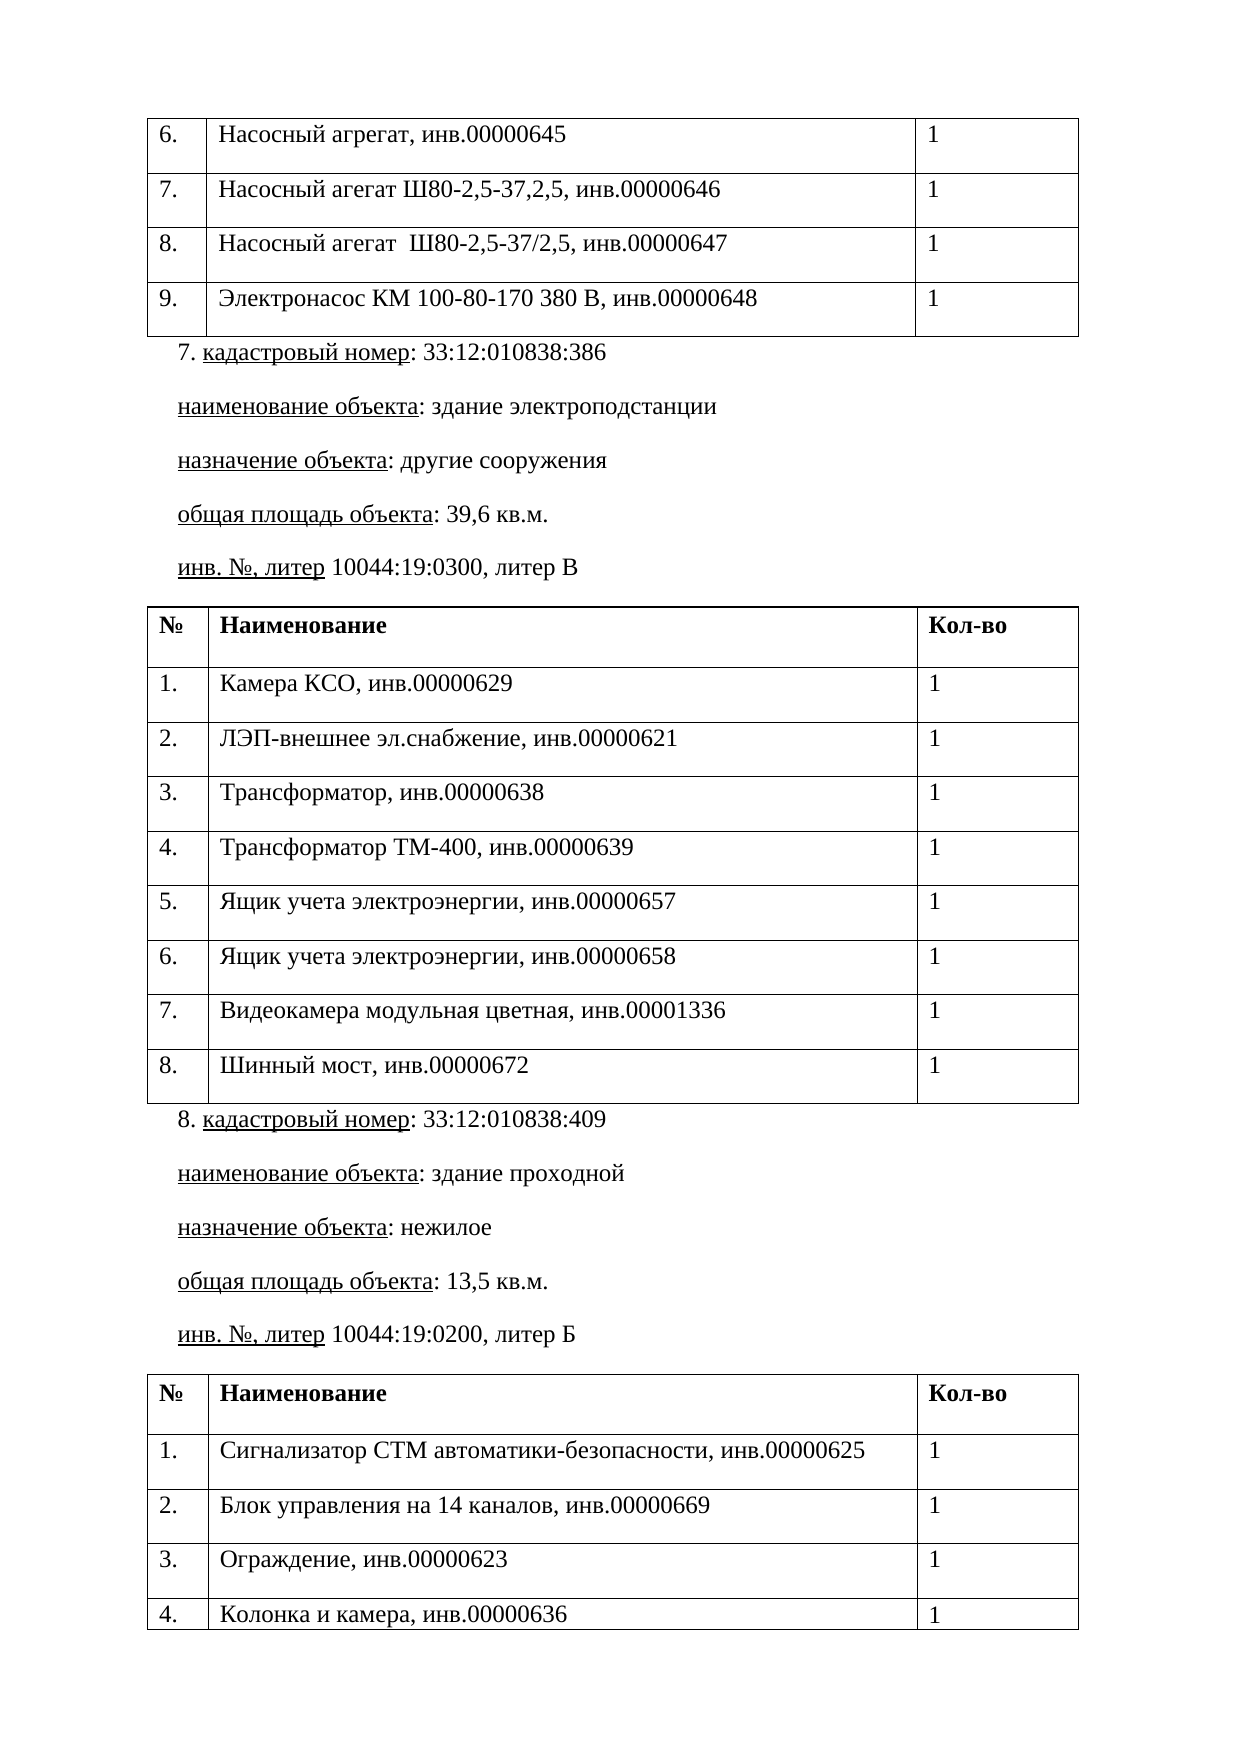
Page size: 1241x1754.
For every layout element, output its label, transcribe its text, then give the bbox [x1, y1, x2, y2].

table_header Наименование [209, 608, 917, 667]
table_header Наименование [209, 1375, 917, 1434]
text назначение объекта: другие сооружения [177, 445, 1152, 473]
table_cell 8. [148, 228, 206, 282]
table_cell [209, 1599, 917, 1629]
table_cell Электронасос КМ 100-80-170 380 В, инв.00000648 [207, 283, 915, 336]
table_cell 1 [918, 723, 1078, 776]
table_cell Насосный агегат Ш80-2,5-37/2,5, инв.00000647 [207, 228, 915, 282]
table_cell 1 [916, 174, 1078, 227]
table_cell 4. [148, 1599, 208, 1629]
text инв. №, литер 10044:19:0200, литер Б [177, 1319, 1152, 1348]
table_header Кол-во [918, 1375, 1078, 1434]
text инв. №, литер 10044:19:0300, литер В [177, 552, 1152, 581]
table_cell 8. [148, 1050, 208, 1103]
table_cell Насосный агегат Ш80-2,5-37,2,5, инв.00000646 [207, 174, 915, 227]
text наименование объекта: здание электроподстанции [177, 391, 1152, 420]
table_cell Ящик учета электроэнергии, инв.00000658 [209, 941, 917, 994]
table_header № [148, 608, 208, 667]
text наименование объекта: здание проходной [177, 1158, 1152, 1187]
table_cell Трансформатор ТМ-400, инв.00000639 [209, 832, 917, 885]
table_cell Видеокамера модульная цветная, инв.00001336 [209, 995, 917, 1049]
table_cell 1 [918, 941, 1078, 994]
table_cell 4. [148, 832, 208, 885]
table_cell 1 [918, 1544, 1078, 1598]
table_cell 1 [918, 1599, 1078, 1629]
text назначение объекта: нежилое [177, 1212, 1152, 1241]
text общая площадь объекта: 39,6 кв.м. [177, 499, 1152, 527]
table_cell 1 [918, 668, 1078, 722]
table_cell 1 [918, 995, 1078, 1049]
table_cell Блок управления на 14 каналов, инв.00000669 [209, 1490, 917, 1543]
table_cell 1 [916, 119, 1078, 173]
table_cell 1 [916, 283, 1078, 336]
table_cell Трансформатор, инв.00000638 [209, 777, 917, 831]
text общая площадь объекта: 13,5 кв.м. [177, 1266, 1152, 1294]
table_header № [148, 1375, 208, 1434]
table_cell 1 [916, 228, 1078, 282]
table_cell Насосный агрегат, инв.00000645 [207, 119, 915, 173]
table_cell Шинный мост, инв.00000672 [209, 1050, 917, 1103]
text 8. кадастровый номер: 33:12:010838:409 [177, 1104, 1152, 1133]
table_cell 6. [148, 119, 206, 173]
table_cell Камера КСО, инв.00000629 [209, 668, 917, 722]
table_cell 1 [918, 1435, 1078, 1489]
table_cell ЛЭП-внешнее эл.снабжение, инв.00000621 [209, 723, 917, 776]
table_cell Ящик учета электроэнергии, инв.00000657 [209, 886, 917, 940]
table_cell 5. [148, 886, 208, 940]
table_cell 1 [918, 1490, 1078, 1543]
table_cell 3. [148, 777, 208, 831]
table_cell 6. [148, 941, 208, 994]
table_cell 1. [148, 668, 208, 722]
table_cell 1 [918, 1050, 1078, 1103]
table_cell 3. [148, 1544, 208, 1598]
table_cell 2. [148, 723, 208, 776]
table_cell 1. [148, 1435, 208, 1489]
table_cell 2. [148, 1490, 208, 1543]
table_header Кол-во [918, 608, 1078, 667]
table_cell 1 [918, 832, 1078, 885]
table_cell 9. [148, 283, 206, 336]
table_cell Ограждение, инв.00000623 [209, 1544, 917, 1598]
table_cell 7. [148, 995, 208, 1049]
table_cell 1 [918, 886, 1078, 940]
table_cell 1 [918, 777, 1078, 831]
text 7. кадастровый номер: 33:12:010838:386 [177, 337, 1152, 366]
table_cell 7. [148, 174, 206, 227]
table_cell Сигнализатор СТМ автоматики-безопасности, инв.00000625 [209, 1435, 917, 1489]
